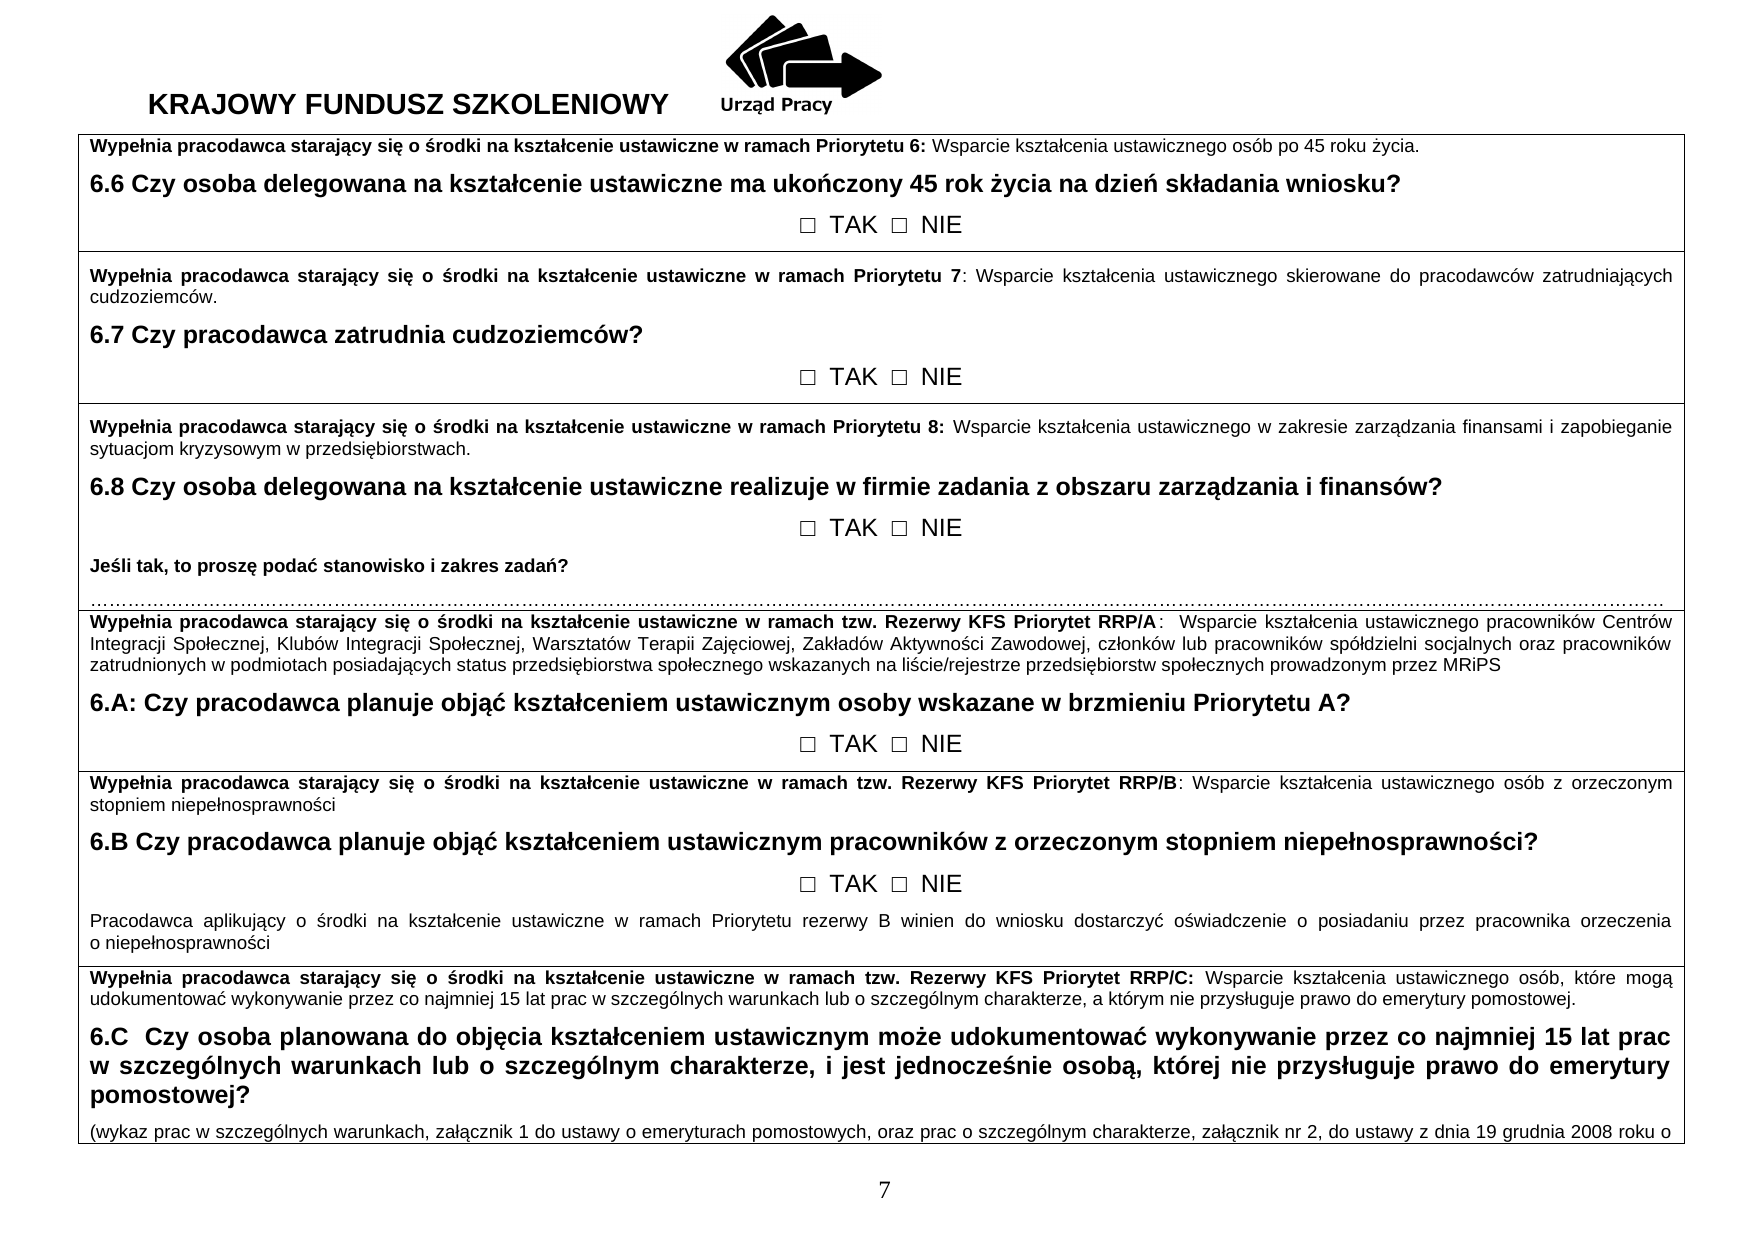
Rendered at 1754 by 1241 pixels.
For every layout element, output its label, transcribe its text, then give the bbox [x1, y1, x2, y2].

table_cell Wypełnia pracodawca starający się o środki na kształcenie ustawiczne w ramach tzw. Rezerwy KFS Priorytet RRP/A: Wsparcie kształcenia ustawicznego pracowników Centrów Integracji Społecznej, Klubów Integracji Społecznej, Warsztatów Terapii Zajęciowej, Zakładów Aktywności Zawodowej, członków lub pracowników spółdzielni socjalnych oraz pracowników zatrudnionych w podmiotach posiadających status przedsiębiorstwa społecznego wskazanych na liście/rejestrze przedsiębiorstw społecznych prowadzonym przez MRiPS 6.A: Czy pracodawca planuje objąć kształceniem ustawicznym osoby wskazane w brzmieniu Priorytetu A? □ TAK □ NIE [79, 611, 1684, 771]
picture [721, 14, 883, 115]
table_cell Wypełnia pracodawca starający się o środki na kształcenie ustawiczne w ramach Priorytetu 6: Wsparcie kształcenia ustawicznego osób po 45 roku życia. 6.6 Czy osoba delegowana na kształcenie ustawiczne ma ukończony 45 rok życia na dzień składania wniosku? □ TAK □ NIE [79, 135, 1684, 251]
table_cell Wypełnia pracodawca starający się o środki na kształcenie ustawiczne w ramach tzw. Rezerwy KFS Priorytet RRP/B: Wsparcie kształcenia ustawicznego osób z orzeczonym stopniem niepełnosprawności 6.B Czy pracodawca planuje objąć kształceniem ustawicznym pracowników z orzeczonym stopniem niepełnosprawności? □ TAK □ NIE Pracodawca aplikujący o środki na kształcenie ustawiczne w ramach Priorytetu rezerwy B winien do wniosku dostarczyć oświadczenie o posiadaniu przez pracownika orzeczenia o niepełnosprawności [79, 772, 1684, 966]
table_cell Wypełnia pracodawca starający się o środki na kształcenie ustawiczne w ramach Priorytetu 8: Wsparcie kształcenia ustawicznego w zakresie zarządzania finansami i zapobieganie sytuacjom kryzysowym w przedsiębiorstwach. 6.8 Czy osoba delegowana na kształcenie ustawiczne realizuje w firmie zadania z obszaru zarządzania i finansów? □ TAK □ NIE Jeśli tak, to proszę podać stanowisko i zakres zadań? ……………………………………………………………………………………………………………………………………………………………………………………………………………………………… [79, 404, 1684, 610]
table_cell Wypełnia pracodawca starający się o środki na kształcenie ustawiczne w ramach Priorytetu 7: Wsparcie kształcenia ustawicznego skierowane do pracodawców zatrudniających cudzoziemców. 6.7 Czy pracodawca zatrudnia cudzoziemców? □ TAK □ NIE [79, 252, 1684, 403]
